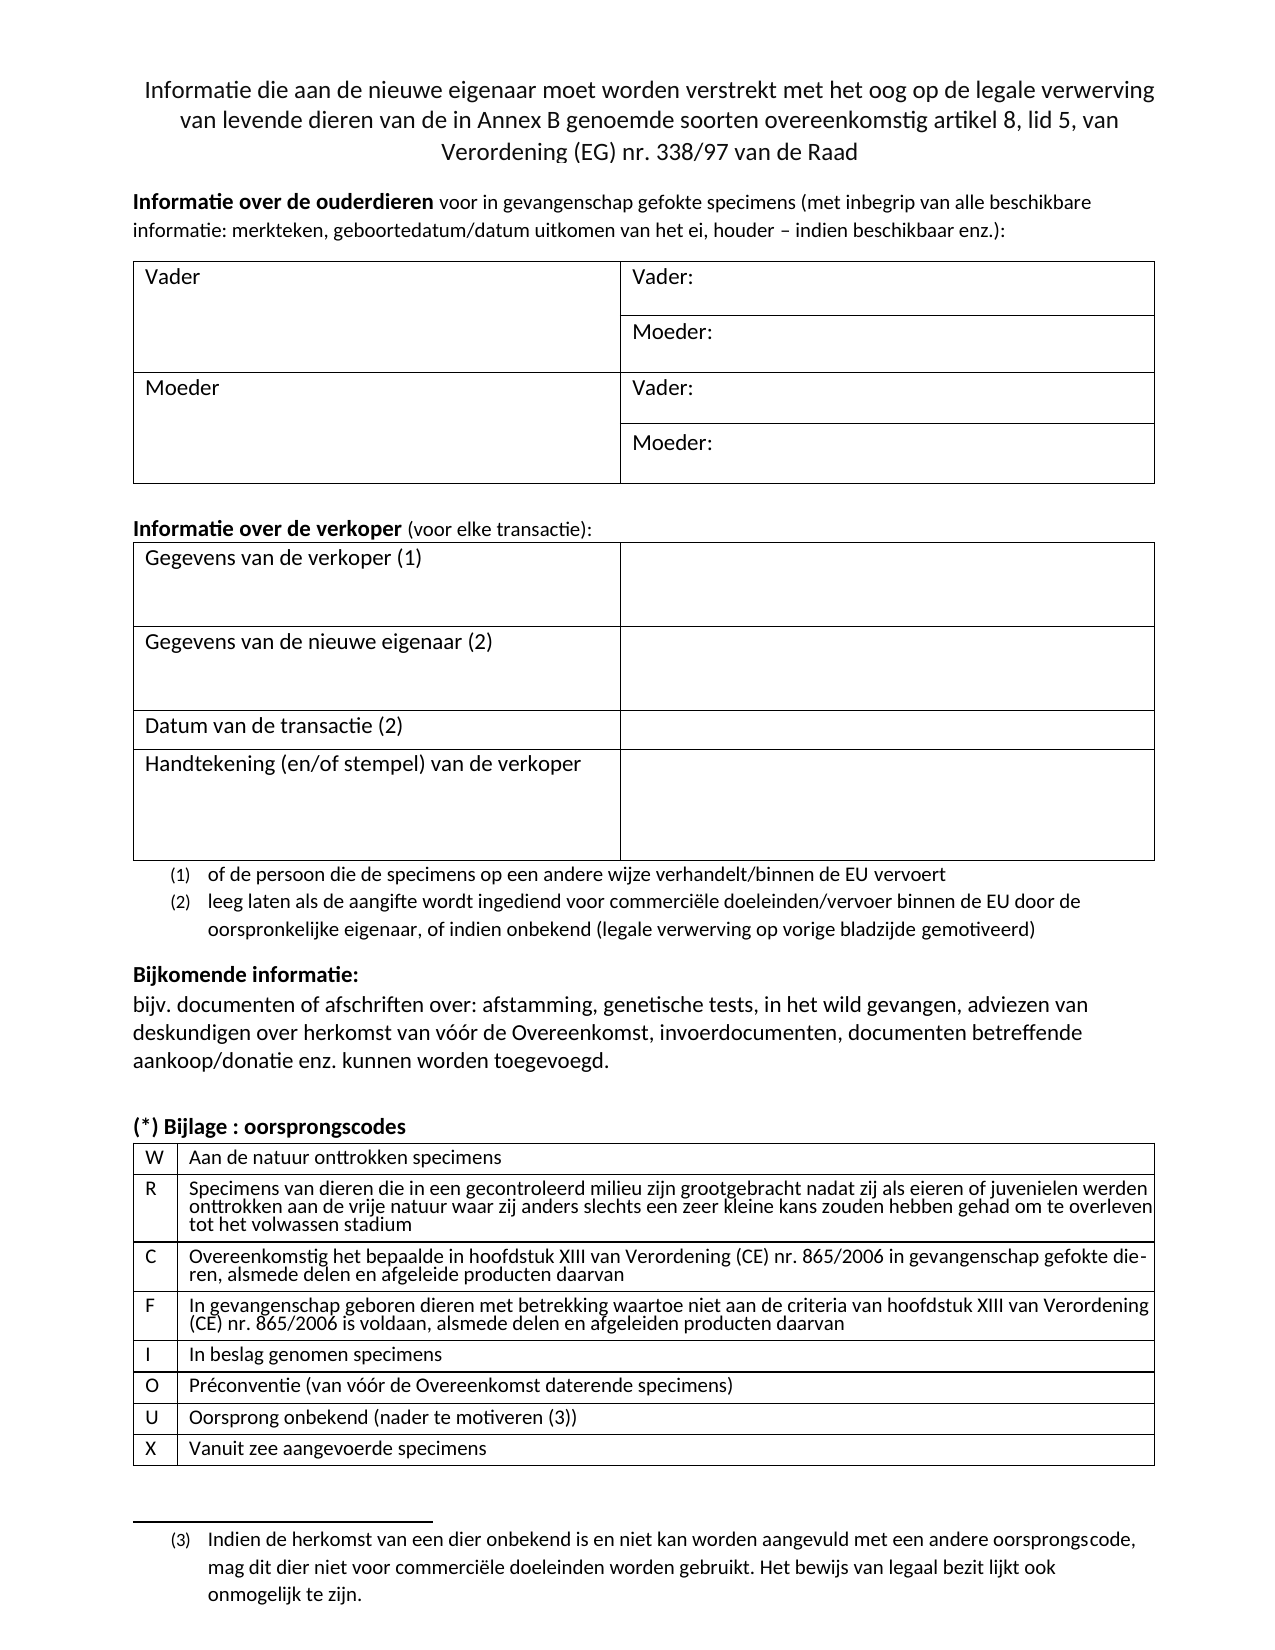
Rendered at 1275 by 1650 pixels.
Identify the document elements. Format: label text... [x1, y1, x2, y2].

table_cell [621, 711, 1154, 748]
subtitle Informatie over de ouderdieren voor in gevangenschap gefokte specimens (met inbegrip van alle beschikbare informatie: merkteken, geboortedatum/datum uitkomen van het ei, houder ‒ indien beschikbaar enz.): [133, 187, 1145, 243]
subtitle (*) Bijlage : oorsprongscodes [133, 1112, 1095, 1141]
table_cell In beslag genomen specimens [178, 1341, 1154, 1371]
table_cell C [134, 1243, 177, 1291]
list of de persoon die de specimens op een andere wijze verhandelt/binnen de EU vervoert [170, 862, 1145, 887]
table_cell U [134, 1404, 177, 1434]
table_header [621, 543, 1154, 626]
table_cell O [134, 1373, 177, 1402]
table_cell Moeder: [621, 424, 1154, 483]
table_cell Handtekening (en/of stempel) van de verkoper [134, 750, 620, 860]
list leeg laten als de aangifte wordt ingediend voor commerciële doeleinden/vervoer binnen de EU door de oorspronkelijke eigenaar, of indien onbekend (legale verwerving op vorige bladzijde gemotiveerd) [170, 889, 1145, 942]
subtitle Bijkomende informatie: [133, 960, 1175, 988]
table_cell X [134, 1435, 177, 1465]
table_cell Overeenkomstig het bepaalde in hoofdstuk XIII van Verordening (CE) nr. 865/2006 in gevangenschap gefokte dieren, alsmede delen en afgeleide producten daarvan [178, 1243, 1154, 1291]
table_cell [621, 750, 1154, 860]
table_header Vader: [621, 262, 1154, 315]
list Indien de herkomst van een dier onbekend is en niet kan worden aangevuld met een andere oorsprongscode, mag dit dier niet voor commerciële doeleinden worden gebruikt. Het bewijs van legaal bezit lijkt ook onmogelijk te zijn. [170, 1519, 1145, 1607]
table_cell Gegevens van de nieuwe eigenaar (2) [134, 627, 620, 710]
table_cell Vader: [621, 373, 1154, 423]
table_cell Oorsprong onbekend (nader te motiveren (3)) [178, 1404, 1154, 1434]
table_cell Préconventie (van vóór de Overeenkomst daterende specimens) [178, 1373, 1154, 1402]
text Informatie over de verkoper (voor elke transactie): [133, 514, 1175, 542]
table_cell I [134, 1341, 177, 1371]
table_header W [134, 1144, 177, 1174]
table_header Vader [134, 262, 620, 372]
table_header Gegevens van de verkoper (1) [134, 543, 620, 626]
subtitle bijv. documenten of afschriften over: afstamming, genetische tests, in het wild gevangen, adviezen van deskundigen over herkomst van vóór de Overeenkomst, invoerdocumenten, documenten betreffende aankoop/donatie enz. kunnen worden toegevoegd. [133, 990, 1145, 1074]
table_cell Vanuit zee aangevoerde specimens [178, 1435, 1154, 1465]
table_cell [621, 627, 1154, 710]
table_cell F [134, 1292, 177, 1340]
table_cell Moeder [134, 373, 620, 483]
table_cell R [134, 1175, 177, 1241]
table_cell Datum van de transactie (2) [134, 711, 620, 748]
table_cell In gevangenschap geboren dieren met betrekking waartoe niet aan de criteria van hoofdstuk XIII van Verordening (CE) nr. 865/2006 is voldaan, alsmede delen en afgeleiden producten daarvan [178, 1292, 1154, 1340]
table_cell Specimens van dieren die in een gecontroleerd milieu zijn grootgebracht nadat zij als eieren of juvenielen werden onttrokken aan de vrije natuur waar zij anders slechts een zeer kleine kans zouden hebben gehad om te overleven tot het volwassen stadium [178, 1175, 1154, 1241]
table_header Aan de natuur onttrokken specimens [178, 1144, 1154, 1174]
table_cell Moeder: [621, 316, 1154, 372]
